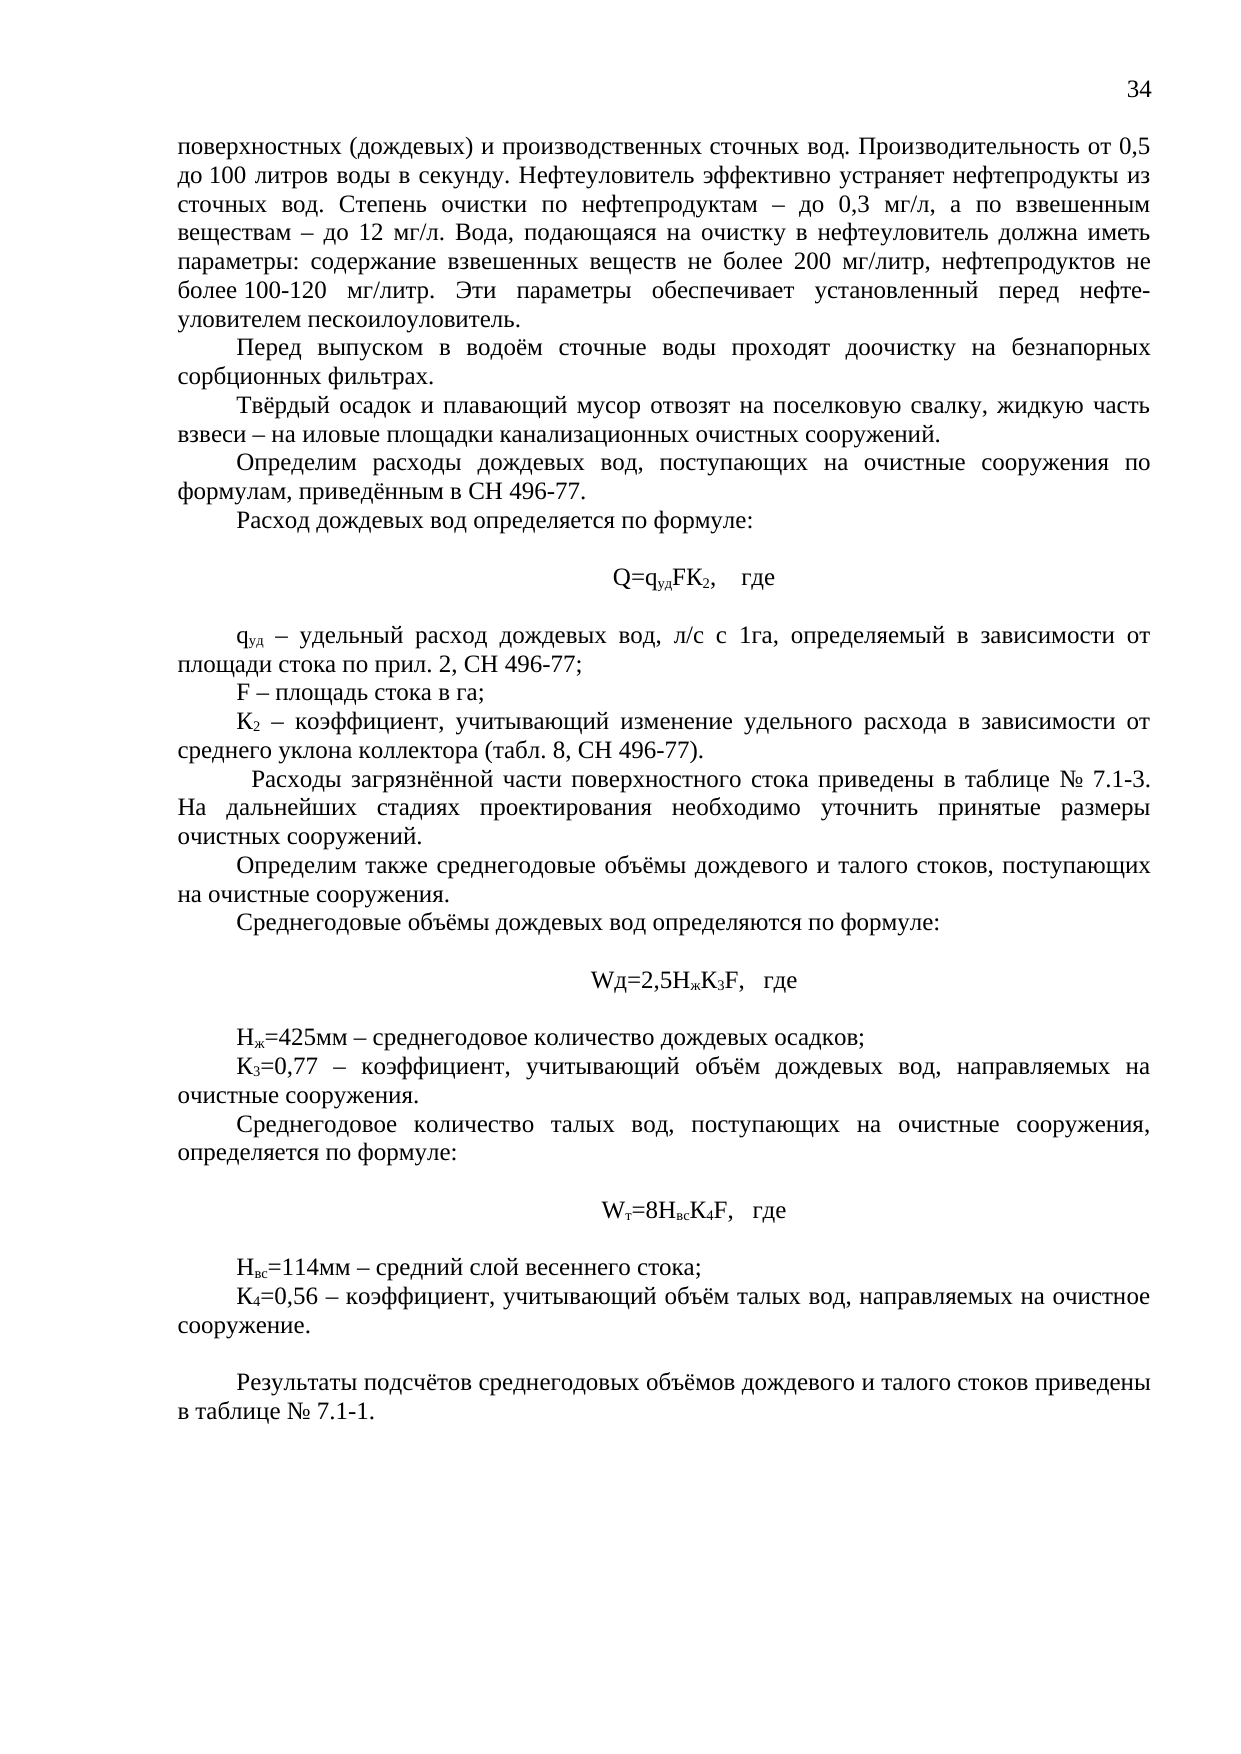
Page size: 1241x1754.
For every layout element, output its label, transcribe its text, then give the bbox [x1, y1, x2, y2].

text Расход дождевых вод определяется по формуле: [177, 505, 1152, 534]
text К3=0,77 – коэффициент, учитывающий объём дождевых вод, направляемых на очистные сооружения. [177, 1051, 1152, 1109]
text Q=qудFК2, где [177, 562, 1152, 591]
text Перед выпуском в водоём сточные воды проходят доочистку на безнапорных сорбционных фильтрах. [177, 332, 1152, 390]
text Среднегодовые объёмы дождевых вод определяются по формуле: [177, 907, 1152, 936]
text К2 – коэффициент, учитывающий изменение удельного расхода в зависимости от среднего уклона коллектора (табл. 8, СН 496-77). [177, 706, 1152, 764]
text Твёрдый осадок и плавающий мусор отвозят на поселковую свалку, жидкую часть взвеси – на иловые площадки канализационных очистных сооружений. [177, 390, 1152, 447]
text Нвс=114мм – средний слой весеннего стока; [177, 1252, 1152, 1281]
text F – площадь стока в га; [177, 677, 1152, 706]
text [177, 131, 1152, 332]
text Среднегодовое количество талых вод, поступающих на очистные сооружения, определяется по формуле: [177, 1109, 1152, 1166]
text Нж=425мм – среднегодовое количество дождевых осадков; [177, 1022, 1152, 1051]
text Wд=2,5НжК3F, где [177, 965, 1152, 994]
text Wт=8НвсК4F, где [177, 1195, 1152, 1224]
text Результаты подсчётов среднегодовых объёмов дождевого и талого стоков приведены в таблице № 7.1-1. [177, 1367, 1152, 1425]
text Определим также среднегодовые объёмы дождевого и талого стоков, поступающих на очистные сооружения. [177, 850, 1152, 907]
text qуд – удельный расход дождевых вод, л/с с 1га, определяемый в зависимости от площади стока по прил. 2, СН 496-77; [177, 620, 1152, 677]
text Определим расходы дождевых вод, поступающих на очистные сооружения по формулам, приведённым в СН 496-77. [177, 447, 1152, 505]
text Расходы загрязнённой части поверхностного стока приведены в таблице № 7.1-3. На дальнейших стадиях проектирования необходимо уточнить принятые размеры очистных сооружений. [177, 764, 1152, 850]
text К4=0,56 – коэффициент, учитывающий объём талых вод, направляемых на очистное сооружение. [177, 1281, 1152, 1339]
